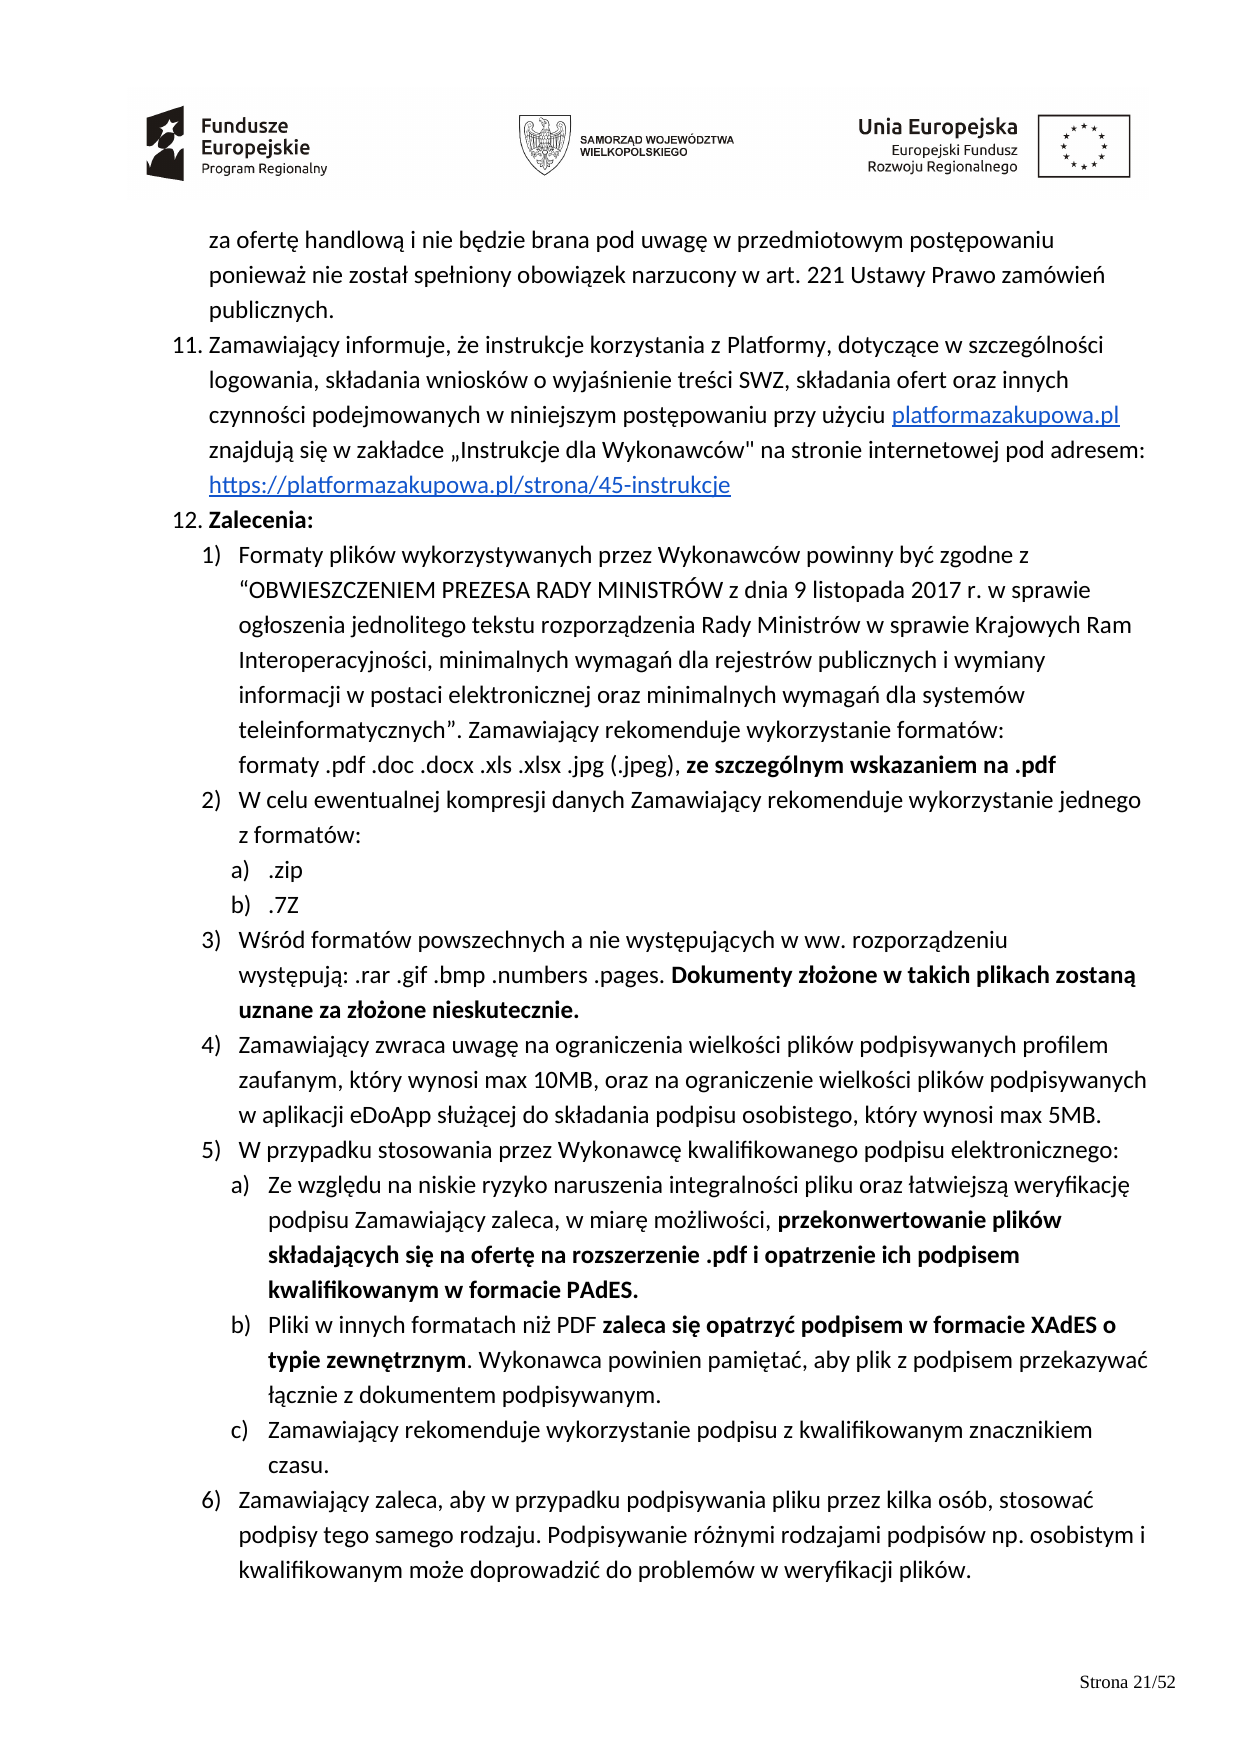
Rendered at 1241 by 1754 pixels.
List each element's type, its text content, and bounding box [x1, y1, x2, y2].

list Zalecenia: [172, 504, 1152, 535]
list Ze względu na niskie ryzyko naruszenia integralności pliku oraz łatwiejszą weryfikację podpisu Zamawiający zaleca, w miarę możliwości, przekonwertowanie plików składających się na ofertę na rozszerzenie .pdf i opatrzenie ich podpisem kwalifikowanym w formacie PAdES. [231, 1169, 1152, 1305]
list W celu ewentualnej kompresji danych Zamawiający rekomenduje wykorzystanie jednego z formatów: [201, 784, 1152, 850]
list Zamawiający zaleca, aby w przypadku podpisywania pliku przez kilka osób, stosować podpisy tego samego rodzaju. Podpisywanie różnymi rodzajami podpisów np. osobistym i kwalifikowanym może doprowadzić do problemów w weryfikacji plików. [201, 1484, 1152, 1585]
list .zip [231, 854, 1152, 885]
list .7Z [231, 889, 1152, 920]
list Formaty plików wykorzystywanych przez Wykonawców powinny być zgodne z “OBWIESZCZENIEM PREZESA RADY MINISTRÓW z dnia 9 listopada 2017 r. w sprawie ogłoszenia jednolitego tekstu rozporządzenia Rady Ministrów w sprawie Krajowych Ram Interoperacyjności, minimalnych wymagań dla rejestrów publicznych i wymiany informacji w postaci elektronicznej oraz minimalnych wymagań dla systemów teleinformatycznych”. Zamawiający rekomenduje wykorzystanie formatów: formaty .pdf .doc .docx .xls .xlsx .jpg (.jpeg), ze szczególnym wskazaniem na .pdf [201, 539, 1152, 780]
list Pliki w innych formatach niż PDF zaleca się opatrzyć podpisem w formacie XAdES o typie zewnętrznym. Wykonawca powinien pamiętać, aby plik z podpisem przekazywać łącznie z dokumentem podpisywanym. [231, 1309, 1152, 1410]
list Wśród formatów powszechnych a nie występujących w ww. rozporządzeniu występują: .rar .gif .bmp .numbers .pages. Dokumenty złożone w takich plikach zostaną uznane za złożone nieskutecznie. [201, 924, 1152, 1025]
list W przypadku stosowania przez Wykonawcę kwalifikowanego podpisu elektronicznego: [201, 1134, 1152, 1165]
list Zamawiający informuje, że instrukcje korzystania z Platformy, dotyczące w szczególności logowania, składania wniosków o wyjaśnienie treści SWZ, składania ofert oraz innych czynności podejmowanych w niniejszym postępowaniu przy użyciu platformazakupowa.pl znajdują się w zakładce „Instrukcje dla Wykonawców" na stronie internetowej pod adresem: https://platformazakupowa.pl/strona/45-instrukcje [172, 329, 1152, 500]
picture [127, 87, 1150, 200]
list Zamawiający zwraca uwagę na ograniczenia wielkości plików podpisywanych profilem zaufanym, który wynosi max 10MB, oraz na ograniczenie wielkości plików podpisywanych w aplikacji eDoApp służącej do składania podpisu osobistego, który wynosi max 5MB. [201, 1029, 1152, 1130]
list Zamawiający rekomenduje wykorzystanie podpisu z kwalifikowanym znacznikiem czasu. [231, 1414, 1152, 1480]
